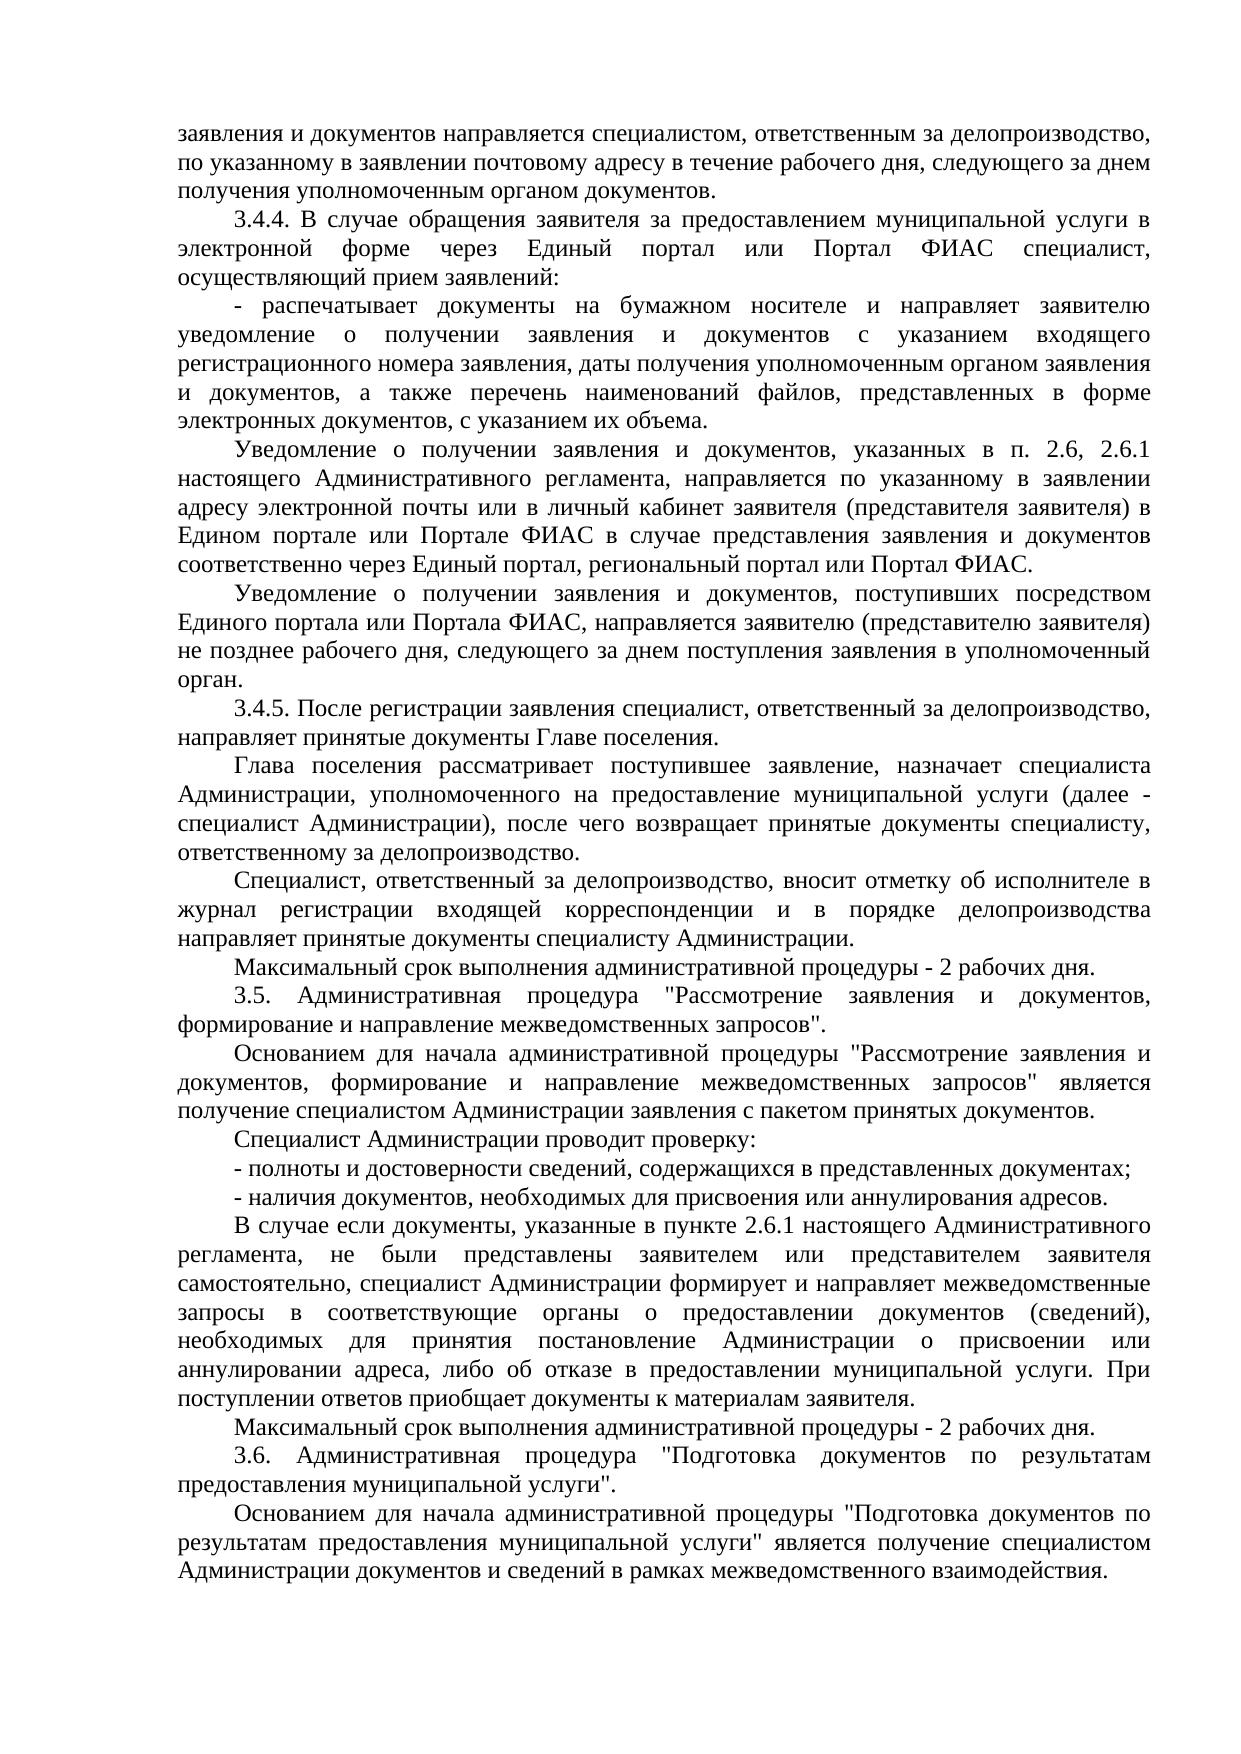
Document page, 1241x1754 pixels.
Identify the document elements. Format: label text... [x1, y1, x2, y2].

text Максимальный срок выполнения административной процедуры - 2 рабочих дня. [177, 952, 1152, 981]
text Специалист Администрации проводит проверку: [177, 1124, 1152, 1153]
text Глава поселения рассматривает поступившее заявление, назначает специалиста Администрации, уполномоченного на предоставление муниципальной услуги (далее - специалист Администрации), после чего возвращает принятые документы специалисту, ответственному за делопроизводство. [177, 751, 1152, 866]
text Основанием для начала административной процедуры "Рассмотрение заявления и документов, формирование и направление межведомственных запросов" является получение специалистом Администрации заявления с пакетом принятых документов. [177, 1038, 1152, 1124]
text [177, 118, 1152, 204]
text 3.6. Административная процедура "Подготовка документов по результатам предоставления муниципальной услуги". [177, 1441, 1152, 1498]
text - наличия документов, необходимых для присвоения или аннулирования адресов. [177, 1182, 1152, 1211]
text - распечатывает документы на бумажном носителе и направляет заявителю уведомление о получении заявления и документов с указанием входящего регистрационного номера заявления, даты получения уполномоченным органом заявления и документов, а также перечень наименований файлов, представленных в форме электронных документов, с указанием их объема. [177, 291, 1152, 434]
text 3.5. Административная процедура "Рассмотрение заявления и документов, формирование и направление межведомственных запросов". [177, 981, 1152, 1038]
text Максимальный срок выполнения административной процедуры - 2 рабочих дня. [177, 1412, 1152, 1441]
text Основанием для начала административной процедуры "Подготовка документов по результатам предоставления муниципальной услуги" является получение специалистом Администрации документов и сведений в рамках межведомственного взаимодействия. [177, 1498, 1152, 1584]
text Уведомление о получении заявления и документов, указанных в п. 2.6, 2.6.1 настоящего Административного регламента, направляется по указанному в заявлении адресу электронной почты или в личный кабинет заявителя (представителя заявителя) в Едином портале или Портале ФИАС в случае представления заявления и документов соответственно через Единый портал, региональный портал или Портал ФИАС. [177, 434, 1152, 578]
text 3.4.4. В случае обращения заявителя за предоставлением муниципальной услуги в электронной форме через Единый портал или Портал ФИАС специалист, осуществляющий прием заявлений: [177, 204, 1152, 291]
text Уведомление о получении заявления и документов, поступивших посредством Единого портала или Портала ФИАС, направляется заявителю (представителю заявителя) не позднее рабочего дня, следующего за днем поступления заявления в уполномоченный орган. [177, 578, 1152, 693]
text В случае если документы, указанные в пункте 2.6.1 настоящего Административного регламента, не были представлены заявителем или представителем заявителя самостоятельно, специалист Администрации формирует и направляет межведомственные запросы в соответствующие органы о предоставлении документов (сведений), необходимых для принятия постановление Администрации о присвоении или аннулировании адреса, либо об отказе в предоставлении муниципальной услуги. При поступлении ответов приобщает документы к материалам заявителя. [177, 1211, 1152, 1412]
text - полноты и достоверности сведений, содержащихся в представленных документах; [177, 1153, 1152, 1182]
text 3.4.5. После регистрации заявления специалист, ответственный за делопроизводство, направляет принятые документы Главе поселения. [177, 693, 1152, 751]
text Специалист, ответственный за делопроизводство, вносит отметку об исполнителе в журнал регистрации входящей корреспонденции и в порядке делопроизводства направляет принятые документы специалисту Администрации. [177, 866, 1152, 952]
